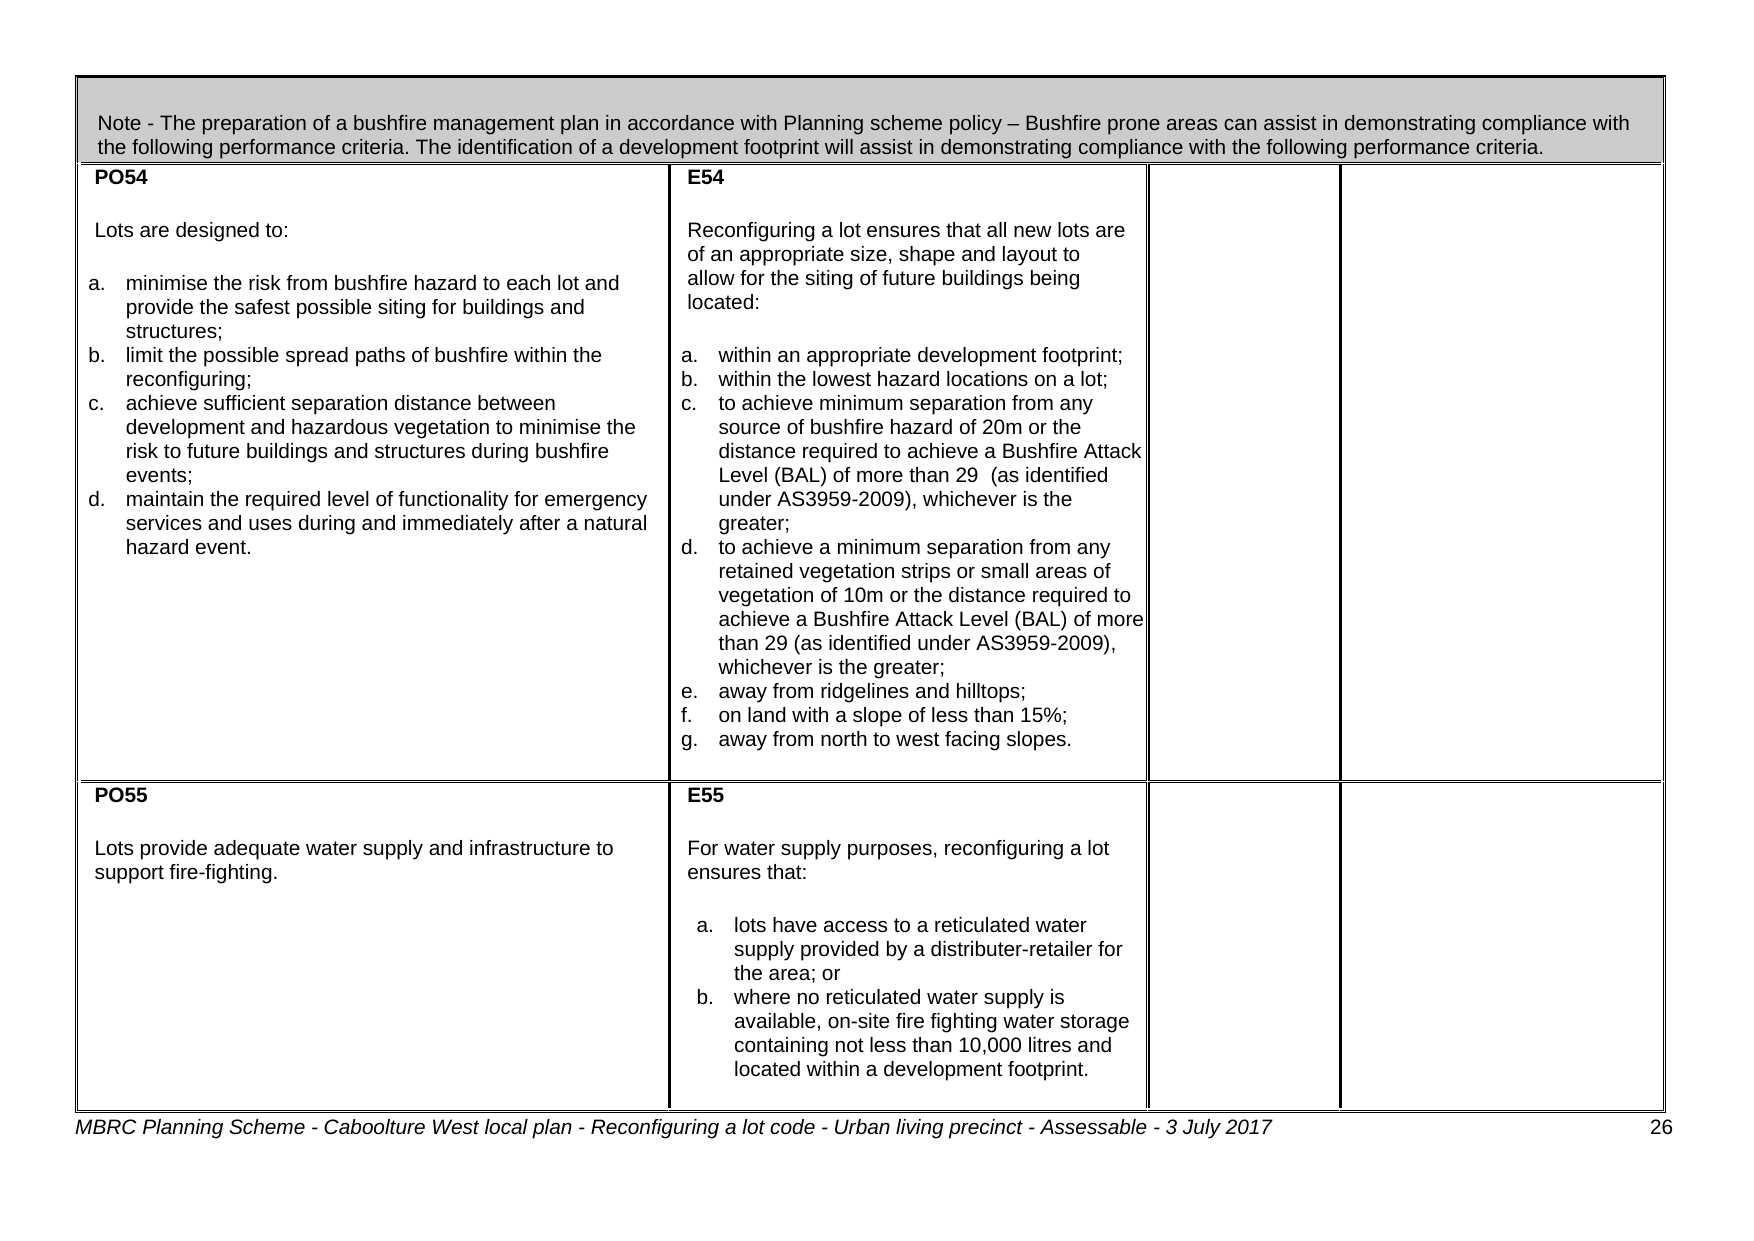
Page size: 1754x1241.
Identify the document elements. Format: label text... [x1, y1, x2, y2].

table_cell PO54 Lots are designed to: minimise the risk from bushfire hazard to each lot and provide the safest possible siting for buildings and structures; limit the possible spread paths of bushfire within the reconfiguring; achieve sufficient separation distance between development and hazardous vegetation to minimise the risk to future buildings and structures during bushfire events; maintain the required level of functionality for emergency services and uses during and immediately after a natural hazard event. [76, 162, 669, 779]
table_cell [1148, 783, 1340, 1110]
table_cell [1340, 162, 1664, 779]
table_cell E54 Reconfiguring a lot ensures that all new lots are of an appropriate size, shape and layout to allow for the siting of future buildings being located: within an appropriate development footprint; within the lowest hazard locations on a lot; to achieve minimum separation from any source of bushfire hazard of 20m or the distance required to achieve a Bushfire Attack Level (BAL) of more than 29 (as identified under AS3959-2009), whichever is the greater; to achieve a minimum separation from any retained vegetation strips or small areas of vegetation of 10m or the distance required to achieve a Bushfire Attack Level (BAL) of more than 29 (as identified under AS3959-2009), whichever is the greater; away from ridgelines and hilltops; on land with a slope of less than 15%; away from north to west facing slopes. [671, 165, 1146, 779]
table_cell E55 For water supply purposes, reconfiguring a lot ensures that: lots have access to a reticulated water supply provided by a distributer-retailer for the area; or where no reticulated water supply is available, on-site fire fighting water storage containing not less than 10,000 litres and located within a development footprint. [669, 780, 1148, 1110]
table_cell [1150, 165, 1339, 779]
table_cell [1340, 780, 1663, 1110]
table_cell PO55 Lots provide adequate water supply and infrastructure to support fire-fighting. [78, 780, 669, 1110]
